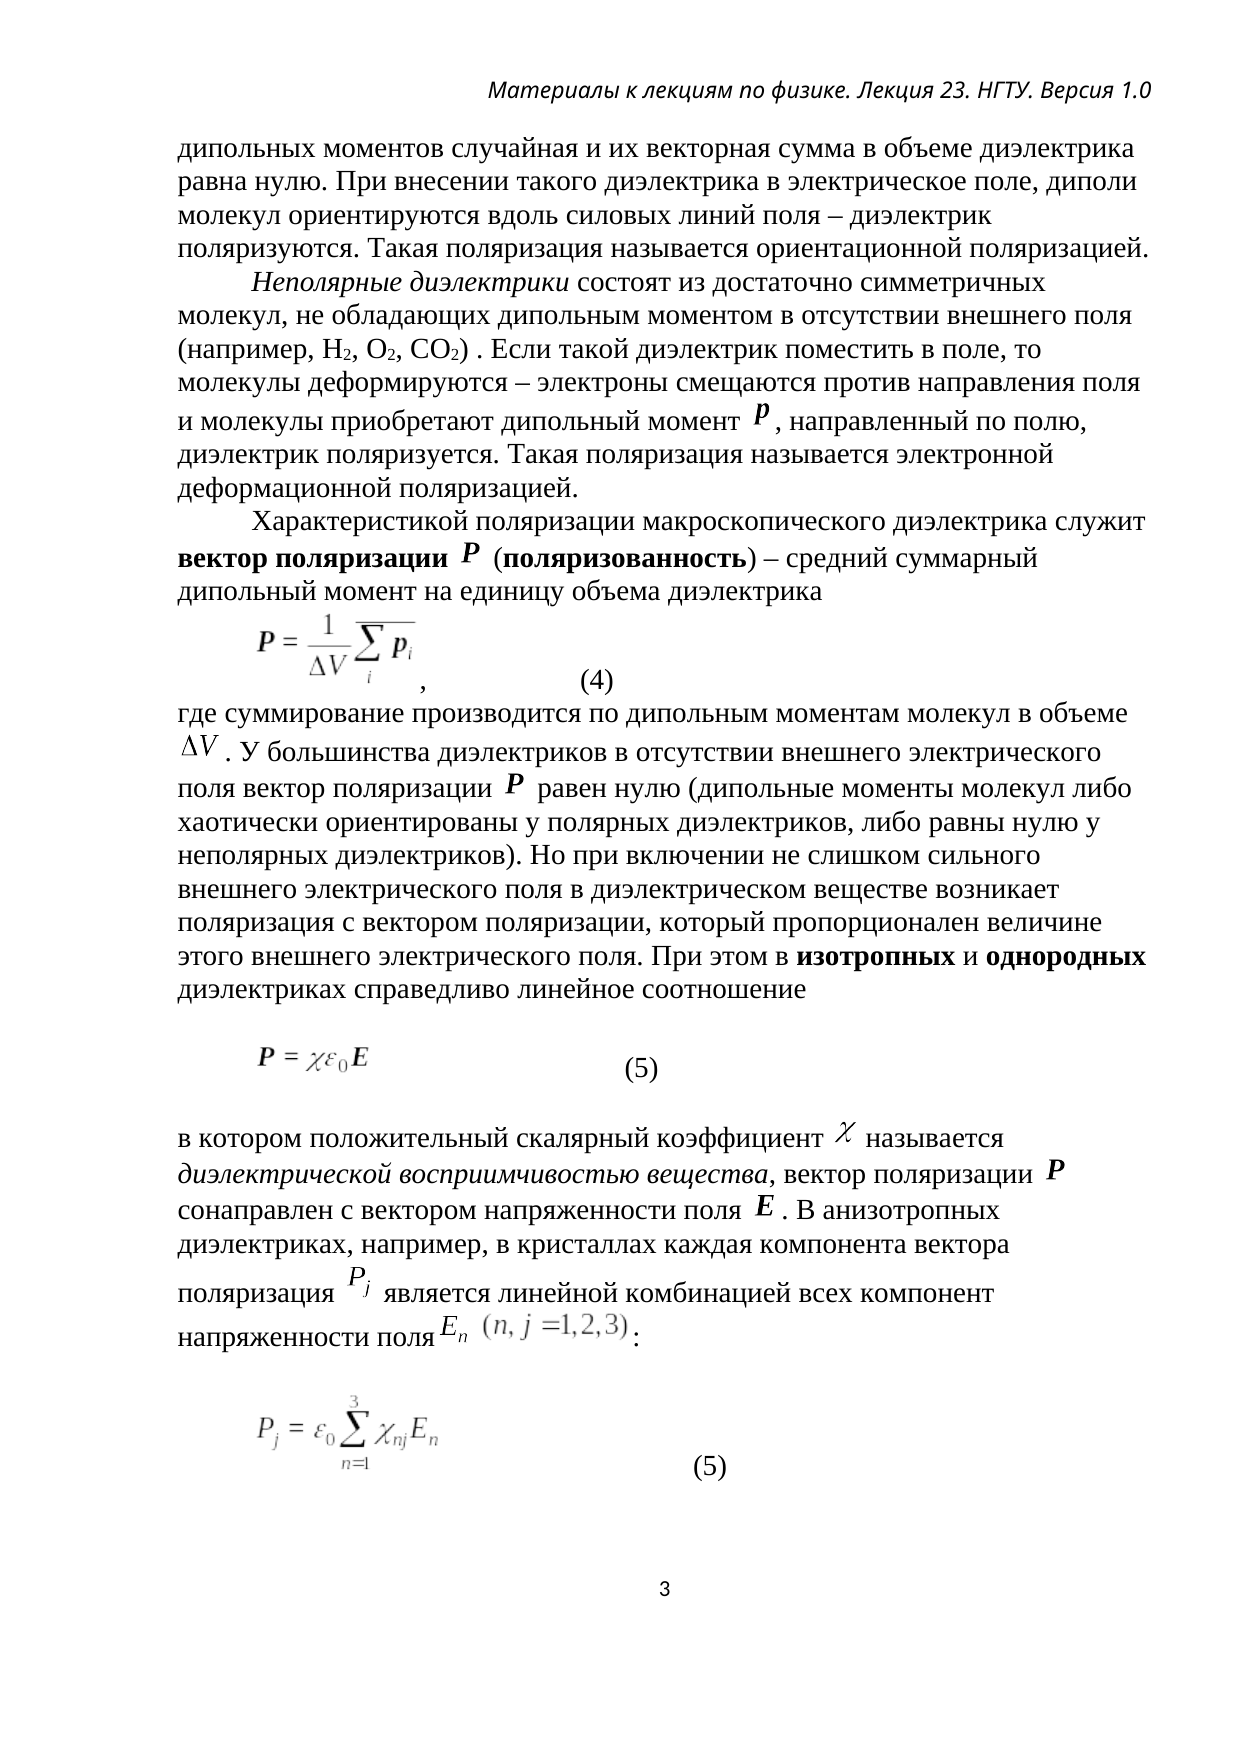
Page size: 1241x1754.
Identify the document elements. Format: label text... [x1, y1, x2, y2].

text (5) [252, 1387, 1152, 1482]
text в котором положительный скалярный коэффициент называется диэлектрической восприимчивостью вещества, вектор поляризации сонаправлен с вектором напряженности поля . В анизотропных диэлектриках, например, в кристаллах каждая компонента вектора поляризация является линейной комбинацией всех компонент напряженности поля : [177, 1117, 1152, 1353]
text (5) [252, 1039, 1152, 1083]
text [177, 130, 1152, 264]
text Неполярные диэлектрики состоят из достаточно симметричных молекул, не обладающих дипольным моментом в отсутствии внешнего поля (например, H2, O2, СO2) . Если такой диэлектрик поместить в поле, то молекулы деформируются – электроны смещаются против направления поля и молекулы приобретают дипольный момент , направленный по полю, диэлектрик поляризуется. Такая поляризация называется электронной деформационной поляризацией. [177, 264, 1152, 503]
text где суммирование производится по дипольным моментам молекул в объеме . У большинства диэлектриков в отсутствии внешнего электрического поля вектор поляризации равен нулю (дипольные моменты молекул либо хаотически ориентированы у полярных диэлектриков, либо равны нулю у неполярных диэлектриков). Но при включении не слишком сильного внешнего электрического поля в диэлектрическом веществе возникает поляризация с вектором поляризации, который пропорционален величине этого внешнего электрического поля. При этом в изотропных и однородных диэлектриках справедливо линейное соотношение [177, 696, 1152, 1005]
text Характеристикой поляризации макроскопического диэлектрика служит вектор поляризации (поляризованность) – средний суммарный дипольный момент на единицу объема диэлектрика [177, 503, 1152, 607]
text , (4) [252, 607, 1152, 696]
